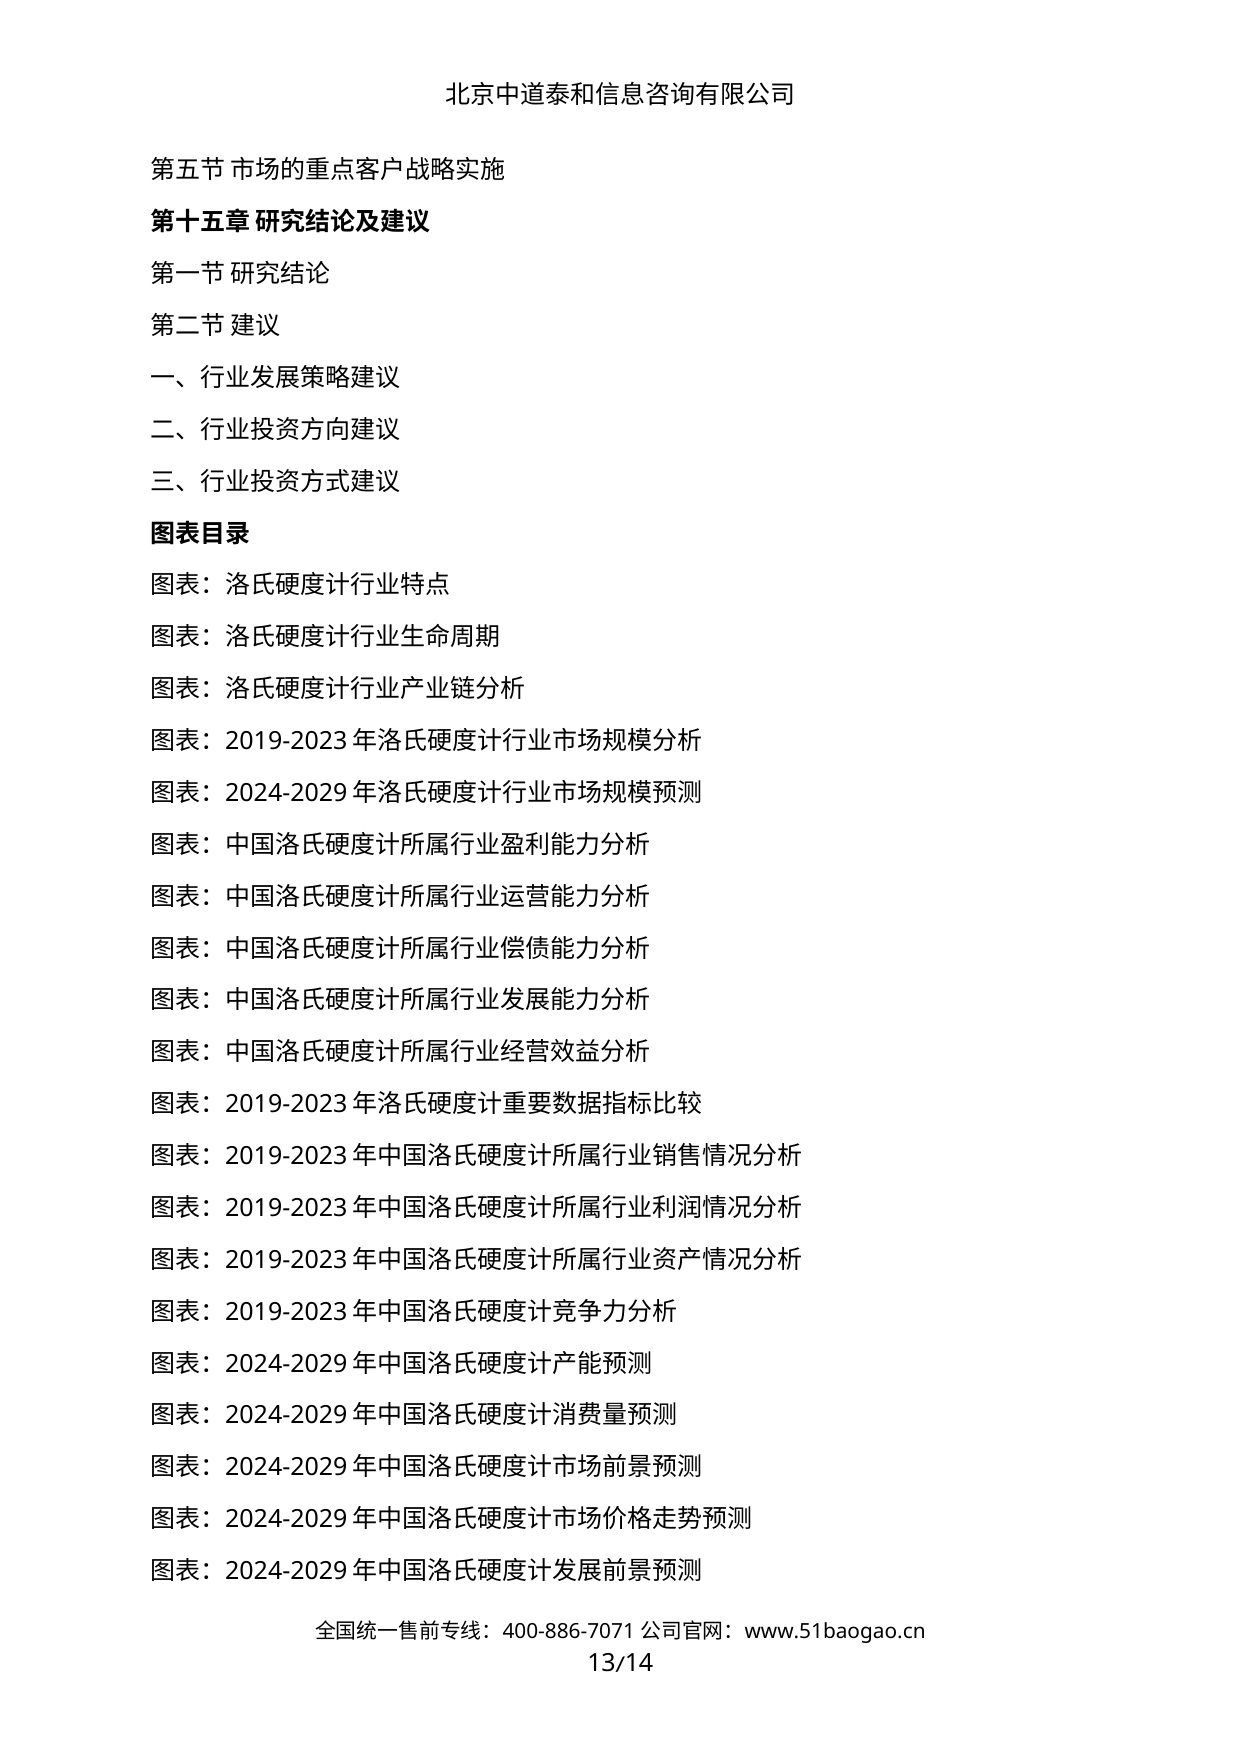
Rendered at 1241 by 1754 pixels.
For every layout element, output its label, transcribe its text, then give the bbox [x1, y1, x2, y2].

text 图表：洛氏硬度计行业产业链分析 [150, 669, 1090, 705]
text 图表：2019-2023年洛氏硬度计重要数据指标比较 [150, 1084, 1090, 1120]
text 图表：洛氏硬度计行业生命周期 [150, 617, 1090, 653]
text 图表：2019-2023年中国洛氏硬度计竞争力分析 [150, 1291, 1090, 1327]
text 第二节 建议 [150, 306, 1090, 342]
text 图表：中国洛氏硬度计所属行业盈利能力分析 [150, 824, 1090, 861]
text 图表：2019-2023年中国洛氏硬度计所属行业利润情况分析 [150, 1187, 1090, 1224]
text 第一节 研究结论 [150, 254, 1090, 290]
text 图表：2024-2029年中国洛氏硬度计发展前景预测 [150, 1551, 1090, 1587]
text 图表：2024-2029年中国洛氏硬度计产能预测 [150, 1343, 1090, 1379]
text 图表：2024-2029年洛氏硬度计行业市场规模预测 [150, 772, 1090, 809]
text 图表：2024-2029年中国洛氏硬度计市场价格走势预测 [150, 1499, 1090, 1535]
text 图表：2024-2029年中国洛氏硬度计市场前景预测 [150, 1447, 1090, 1483]
text 图表：洛氏硬度计行业特点 [150, 565, 1090, 601]
text 图表：中国洛氏硬度计所属行业偿债能力分析 [150, 928, 1090, 964]
text 图表目录 [150, 513, 1090, 549]
text 图表：2019-2023年洛氏硬度计行业市场规模分析 [150, 721, 1090, 757]
text 第五节 市场的重点客户战略实施 [150, 150, 1090, 186]
text 三、行业投资方式建议 [150, 461, 1090, 497]
text 图表：中国洛氏硬度计所属行业运营能力分析 [150, 876, 1090, 912]
text 图表：中国洛氏硬度计所属行业经营效益分析 [150, 1032, 1090, 1068]
text 图表：2024-2029年中国洛氏硬度计消费量预测 [150, 1395, 1090, 1431]
text 图表：2019-2023年中国洛氏硬度计所属行业资产情况分析 [150, 1239, 1090, 1276]
text 图表：中国洛氏硬度计所属行业发展能力分析 [150, 980, 1090, 1016]
text 第十五章 研究结论及建议 [150, 202, 1090, 238]
text 一、行业发展策略建议 [150, 357, 1090, 394]
text 图表：2019-2023年中国洛氏硬度计所属行业销售情况分析 [150, 1136, 1090, 1172]
text 二、行业投资方向建议 [150, 409, 1090, 446]
